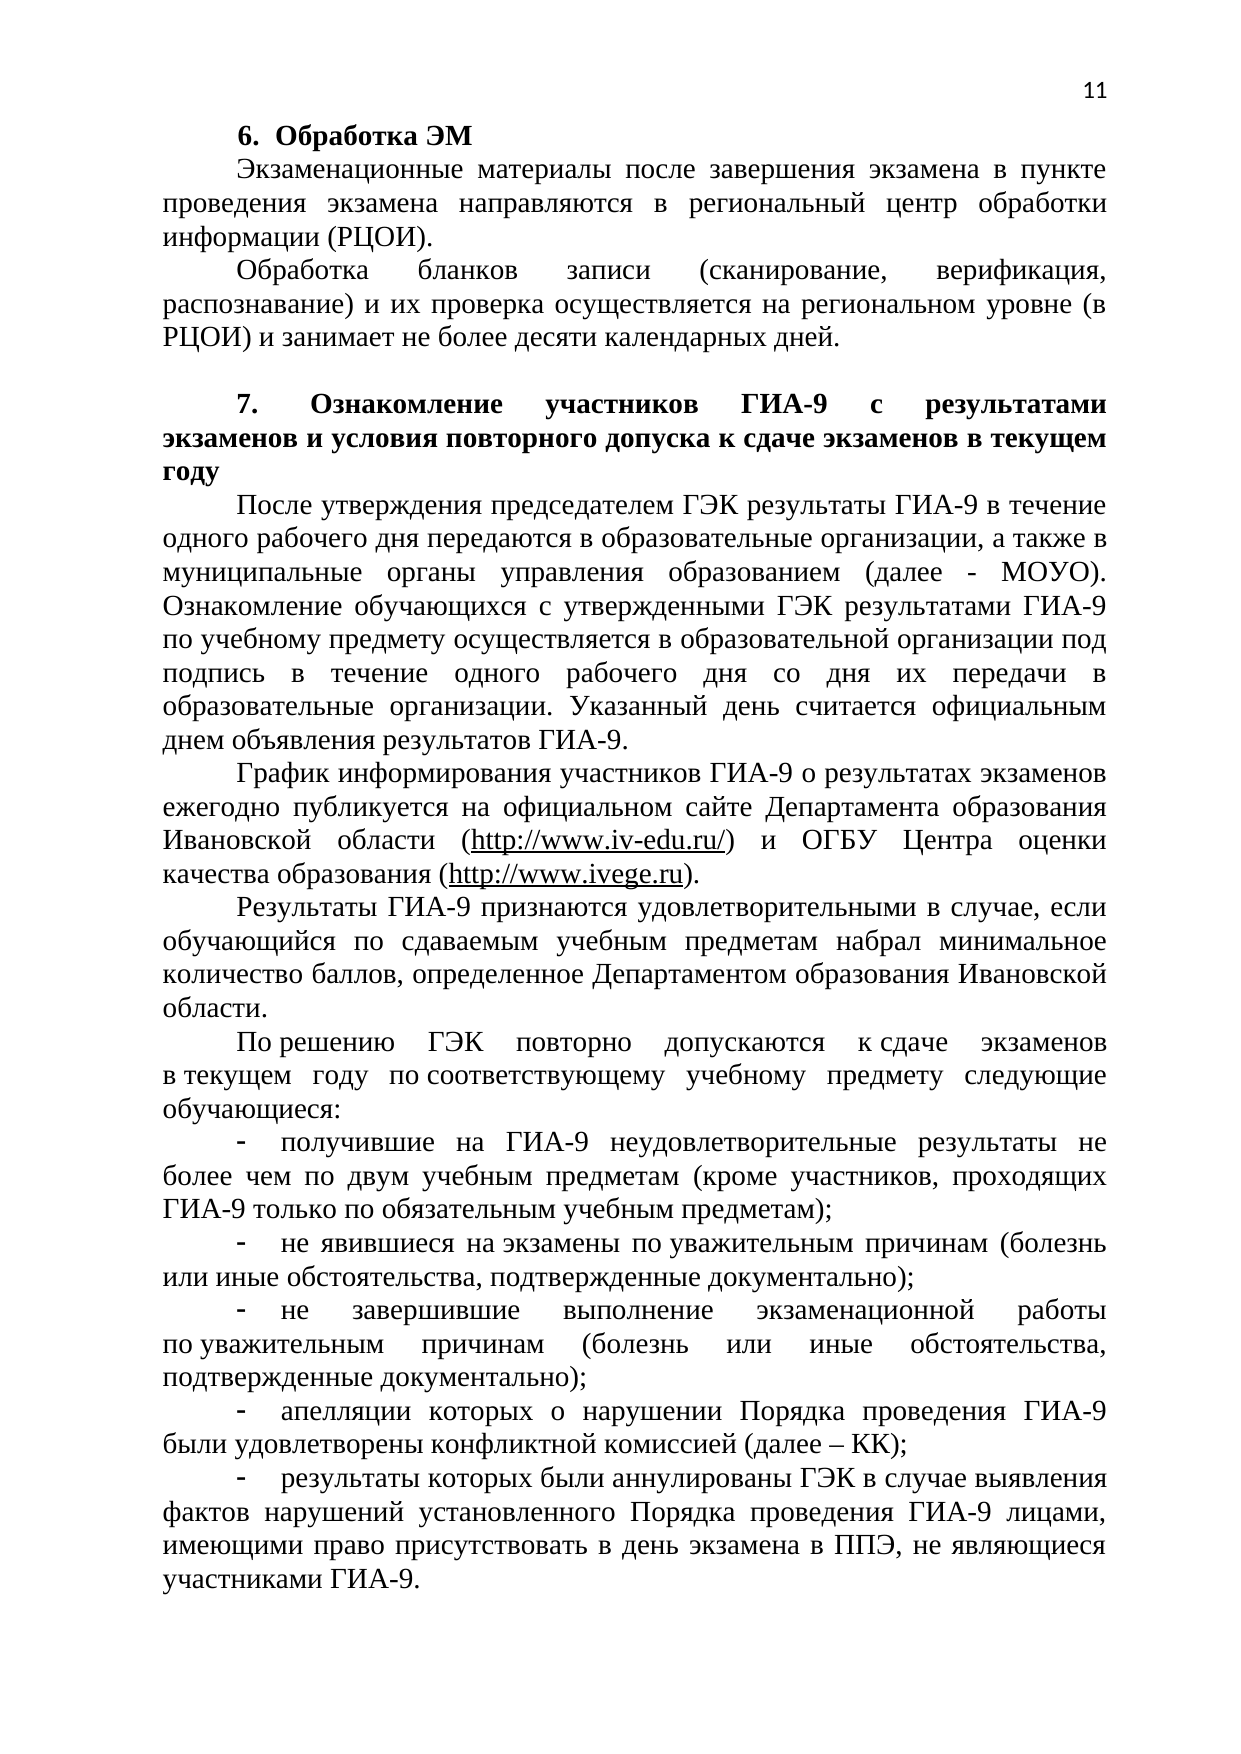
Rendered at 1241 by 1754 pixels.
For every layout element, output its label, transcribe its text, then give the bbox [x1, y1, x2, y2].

text График информирования участников ГИА-9 о результатах экзаменов ежегодно публикуется на официальном сайте Департамента образования Ивановской области (http://www.iv-edu.ru/) и ОГБУ Центра оценки качества образования (http://www.ivege.ru). [162, 755, 1107, 889]
text По решению ГЭК повторно допускаются к сдаче экзаменов в текущем году по соответствующему учебному предмету следующие обучающиеся: [162, 1024, 1107, 1124]
text После утверждения председателем ГЭК результаты ГИА-9 в течение одного рабочего дня передаются в образовательные организации, а также в муниципальные органы управления образованием (далее - МОУО). Ознакомление обучающихся с утвержденными ГЭК результатами ГИА-9 по учебному предмету осуществляется в образовательной организации под подпись в течение одного рабочего дня со дня их передачи в образовательные организации. Указанный день считается официальным днем объявления результатов ГИА-9. [162, 487, 1107, 755]
text Результаты ГИА-9 признаются удовлетворительными в случае, если обучающийся по сдаваемым учебным предметам набрал минимальное количество баллов, определенное Департаментом образования Ивановской области. [162, 889, 1107, 1024]
text Экзаменационные материалы после завершения экзамена в пункте проведения экзамена направляются в региональный центр обработки информации (РЦОИ). [162, 152, 1107, 252]
text Обработка бланков записи (сканирование, верификация, распознавание) и их проверка осуществляется на региональном уровне (в РЦОИ) и занимает не более десяти календарных дней. [162, 252, 1107, 353]
list Ознакомление участников ГИА-9 с результатами экзаменов и условия повторного допуска к сдаче экзаменов в текущем году [162, 386, 1107, 487]
list не явившиеся на экзамены по уважительным причинам (болезнь или иные обстоятельства, подтвержденные документально); [162, 1225, 1107, 1292]
list получившие на ГИА-9 неудовлетворительные результаты не более чем по двум учебным предметам (кроме участников, проходящих ГИА-9 только по обязательным учебным предметам); [162, 1124, 1107, 1225]
list апелляции которых о нарушении Порядка проведения ГИА-9 были удовлетворены конфликтной комиссией (далее – КК); [162, 1393, 1107, 1460]
list результаты которых были аннулированы ГЭК в случае выявления фактов нарушений установленного Порядка проведения ГИА-9 лицами, имеющими право присутствовать в день экзамена в ППЭ, не являющиеся участниками ГИА-9. [162, 1460, 1107, 1594]
list не завершившие выполнение экзаменационной работы по уважительным причинам (болезнь или иные обстоятельства, подтвержденные документально); [162, 1292, 1107, 1393]
list Обработка ЭМ [237, 118, 1107, 152]
